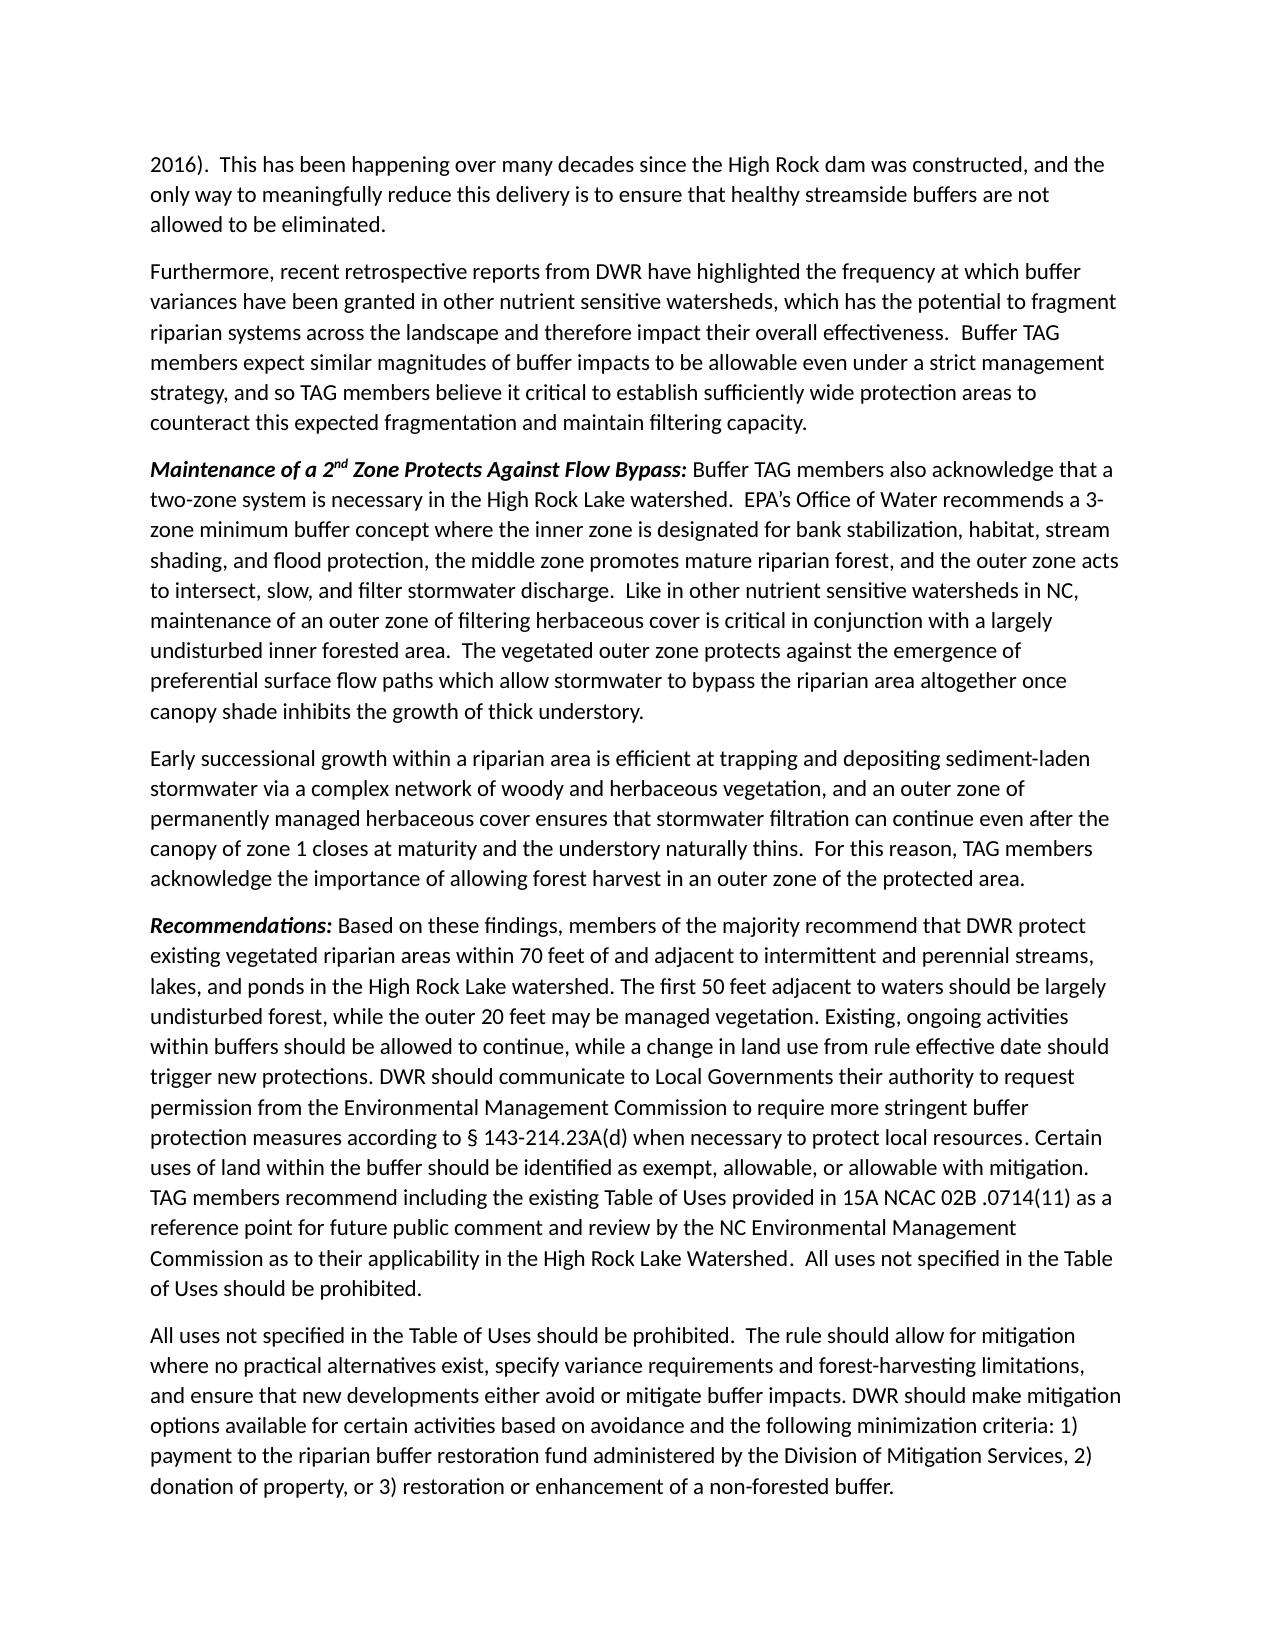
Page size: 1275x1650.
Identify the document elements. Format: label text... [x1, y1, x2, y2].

text Furthermore, recent retrospective reports from DWR have highlighted the frequency at which buffer variances have been granted in other nutrient sensitive watersheds, which has the potential to fragment riparian systems across the landscape and therefore impact their overall effectiveness. Buffer TAG members expect similar magnitudes of buffer impacts to be allowable even under a strict management strategy, and so TAG members believe it critical to establish sufficiently wide protection areas to counteract this expected fragmentation and maintain filtering capacity. [150, 257, 1125, 436]
text All uses not specified in the Table of Uses should be prohibited. The rule should allow for mitigation where no practical alternatives exist, specify variance requirements and forest-harvesting limitations, and ensure that new developments either avoid or mitigate buffer impacts. DWR should make mitigation options available for certain activities based on avoidance and the following minimization criteria: 1) payment to the riparian buffer restoration fund administered by the Division of Mitigation Services, 2) donation of property, or 3) restoration or enhancement of a non-forested buffer. [150, 1321, 1125, 1500]
text Early successional growth within a riparian area is efficient at trapping and depositing sediment-laden stormwater via a complex network of woody and herbaceous vegetation, and an outer zone of permanently managed herbaceous cover ensures that stormwater filtration can continue even after the canopy of zone 1 closes at maturity and the understory naturally thins. For this reason, TAG members acknowledge the importance of allowing forest harvest in an outer zone of the protected area. [150, 744, 1125, 893]
text Recommendations: Based on these findings, members of the majority recommend that DWR protect existing vegetated riparian areas within 70 feet of and adjacent to intermittent and perennial streams, lakes, and ponds in the High Rock Lake watershed. The first 50 feet adjacent to waters should be largely undisturbed forest, while the outer 20 feet may be managed vegetation. Existing, ongoing activities within buffers should be allowed to continue, while a change in land use from rule effective date should trigger new protections. DWR should communicate to Local Governments their authority to request permission from the Environmental Management Commission to require more stringent buffer protection measures according to § 143-214.23A(d) when necessary to protect local resources. Certain uses of land within the buffer should be identified as exempt, allowable, or allowable with mitigation. TAG members recommend including the existing Table of Uses provided in 15A NCAC 02B .0714(11) as a reference point for future public comment and review by the NC Environmental Management Commission as to their applicability in the High Rock Lake Watershed. All uses not specified in the Table of Uses should be prohibited. [150, 911, 1125, 1302]
text Maintenance of a 2nd Zone Protects Against Flow Bypass: Buffer TAG members also acknowledge that a two-zone system is necessary in the High Rock Lake watershed. EPA’s Office of Water recommends a 3-zone minimum buffer concept where the inner zone is designated for bank stabilization, habitat, stream shading, and flood protection, the middle zone promotes mature riparian forest, and the outer zone acts to intersect, slow, and filter stormwater discharge. Like in other nutrient sensitive watersheds in NC, maintenance of an outer zone of filtering herbaceous cover is critical in conjunction with a largely undisturbed inner forested area. The vegetated outer zone protects against the emergence of preferential surface flow paths which allow stormwater to bypass the riparian area altogether once canopy shade inhibits the growth of thick understory. [150, 455, 1125, 725]
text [150, 150, 1125, 238]
